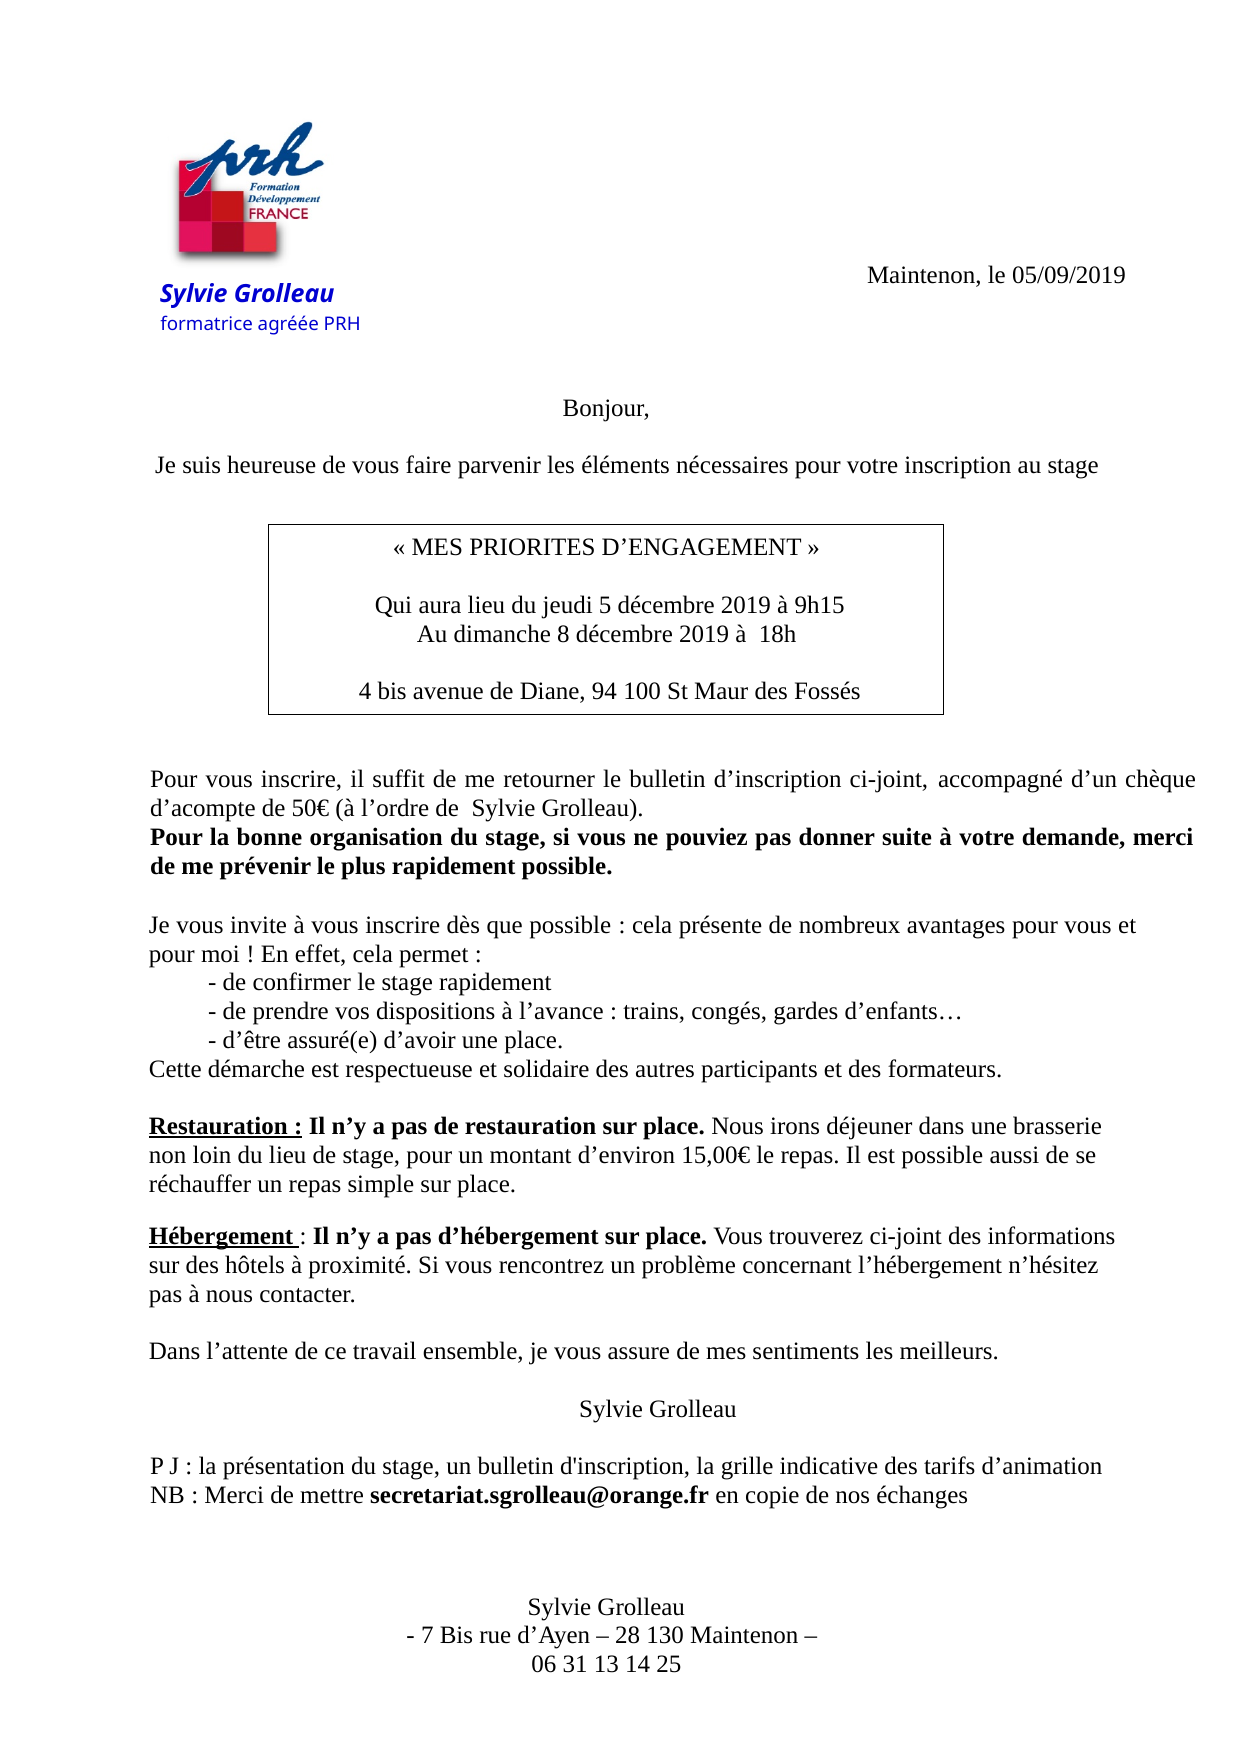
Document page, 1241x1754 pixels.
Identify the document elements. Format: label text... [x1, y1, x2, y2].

text P J : la présentation du stage, un bulletin d'inscription, la grille indicative des tarifs d’animation [150, 1451, 1196, 1480]
picture [158, 88, 336, 276]
text Bonjour, [75, 393, 1137, 422]
text Cette démarche est respectueuse et solidaire des autres participants et des formateurs. [149, 1054, 1137, 1082]
text - de prendre vos dispositions à l’avance : trains, congés, gardes d’enfants… [208, 996, 1196, 1025]
text Hébergement : Il n’y a pas d’hébergement sur place. Vous trouverez ci-joint des informations sur des hôtels à proximité. Si vous rencontrez un problème concernant l’hébergement n’hésitez pas à nous contacter. [149, 1221, 1137, 1307]
text Je vous invite à vous inscrire dès que possible : cela présente de nombreux avantages pour vous et pour moi ! En effet, cela permet : [149, 910, 1137, 967]
text Restauration : Il n’y a pas de restauration sur place. Nous irons déjeuner dans une brasserie non loin du lieu de stage, pour un montant d’environ 15,00€ le repas. Il est possible aussi de se réchauffer un repas simple sur place. [149, 1111, 1137, 1197]
text Sylvie Grolleau [75, 1394, 1167, 1422]
text NB : Merci de mettre secretariat.sgrolleau@orange.fr en copie de nos échanges [150, 1480, 1196, 1509]
table_header Sylvie Grolleau formatrice agréée PRH [75, 88, 608, 364]
text - de confirmer le stage rapidement [208, 967, 1196, 996]
text - d’être assuré(e) d’avoir une place. [208, 1025, 1196, 1054]
table_header Maintenon, le 05/09/2019 [608, 88, 1137, 364]
text Pour vous inscrire, il suffit de me retourner le bulletin d’inscription ci-joint, accompagné d’un chèque d’acompte de 50€ (à l’ordre de Sylvie Grolleau). [150, 764, 1196, 822]
text Dans l’attente de ce travail ensemble, je vous assure de mes sentiments les meilleurs. [75, 1336, 1167, 1365]
text Je suis heureuse de vous faire parvenir les éléments nécessaires pour votre inscription au stage [149, 450, 1167, 479]
text Pour la bonne organisation du stage, si vous ne pouviez pas donner suite à votre demande, merci de me prévenir le plus rapidement possible. [150, 822, 1196, 879]
